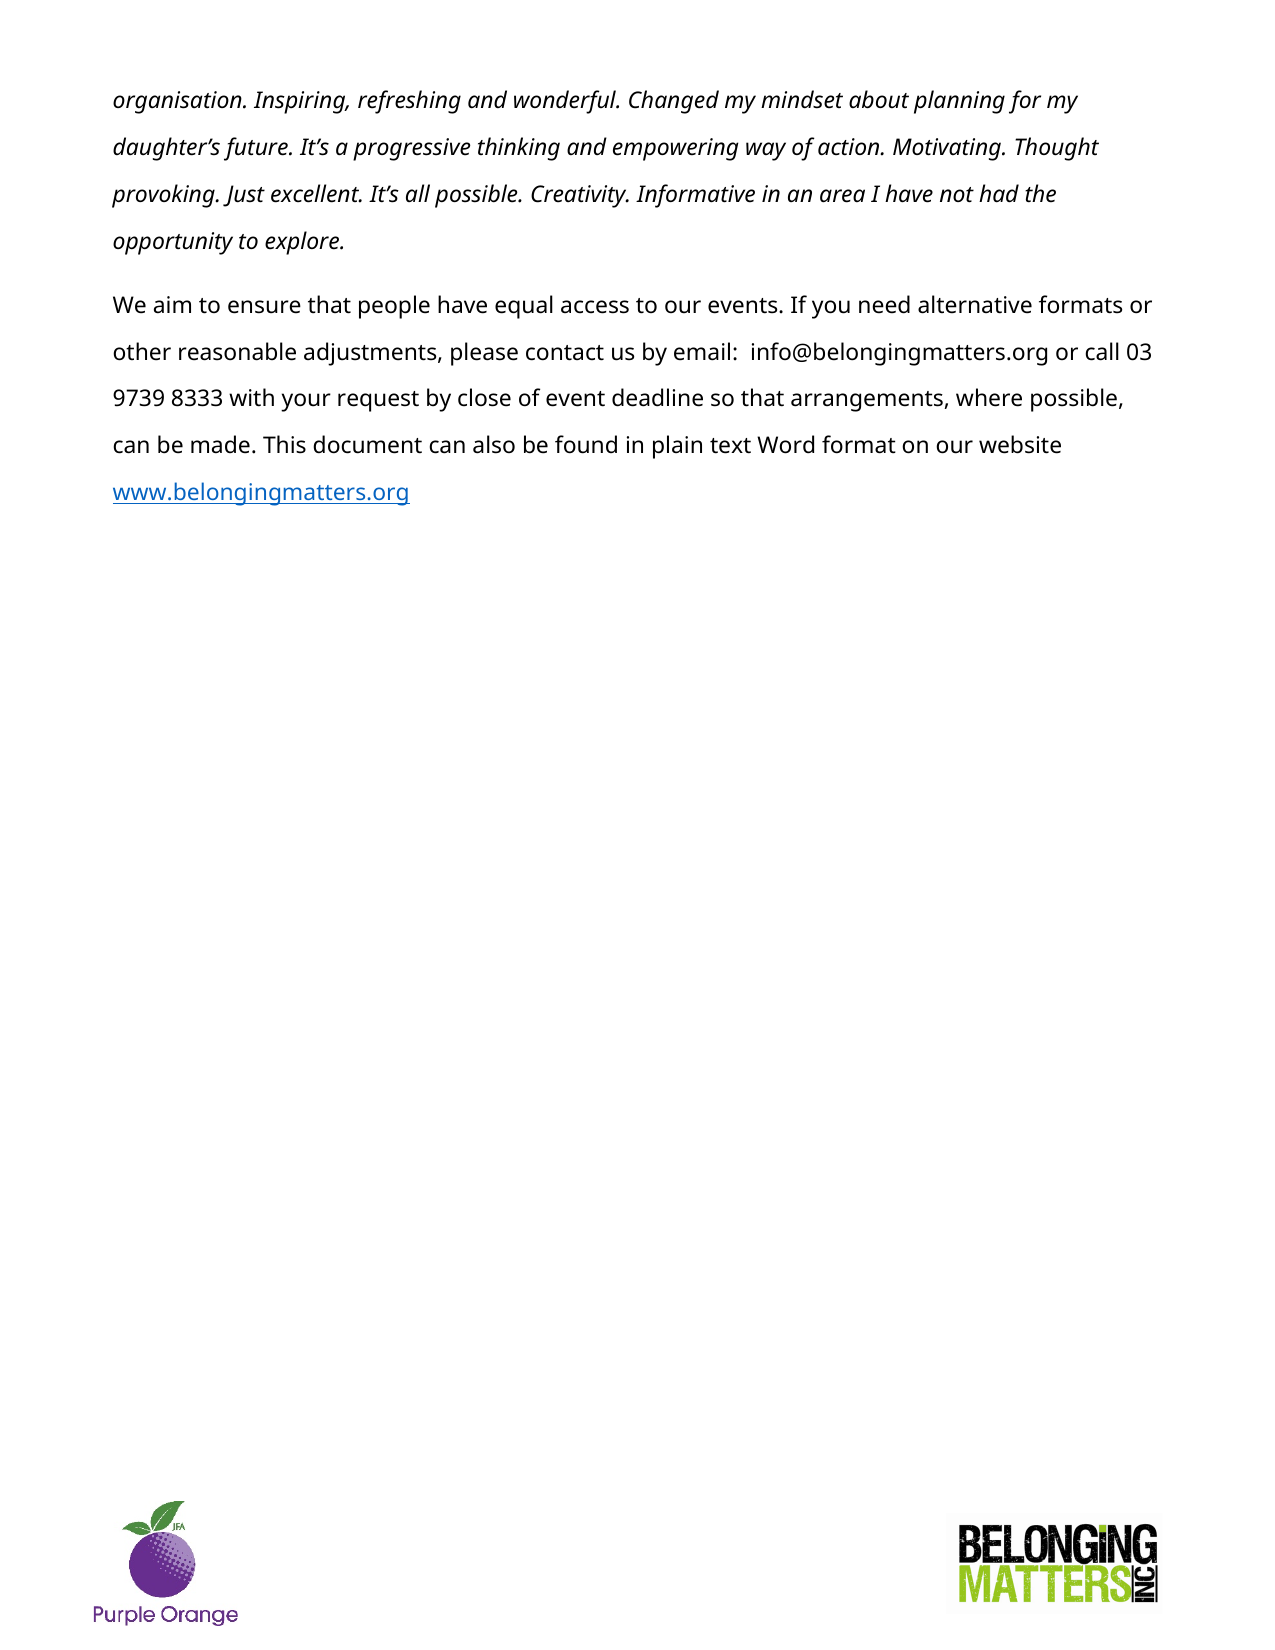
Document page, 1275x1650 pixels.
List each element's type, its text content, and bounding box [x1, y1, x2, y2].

picture [946, 1513, 1163, 1614]
picture [93, 1501, 238, 1626]
text We aim to ensure that people have equal access to our events. If you need alternative formats or other reasonable adjustments, please contact us by email: info@belongingmatters.org or call 03 9739 8333 with your request by close of event deadline so that arrangements, where possible, can be made. This document can also be found in plain text Word format on our website www.belongingmatters.org [112, 288, 1162, 507]
